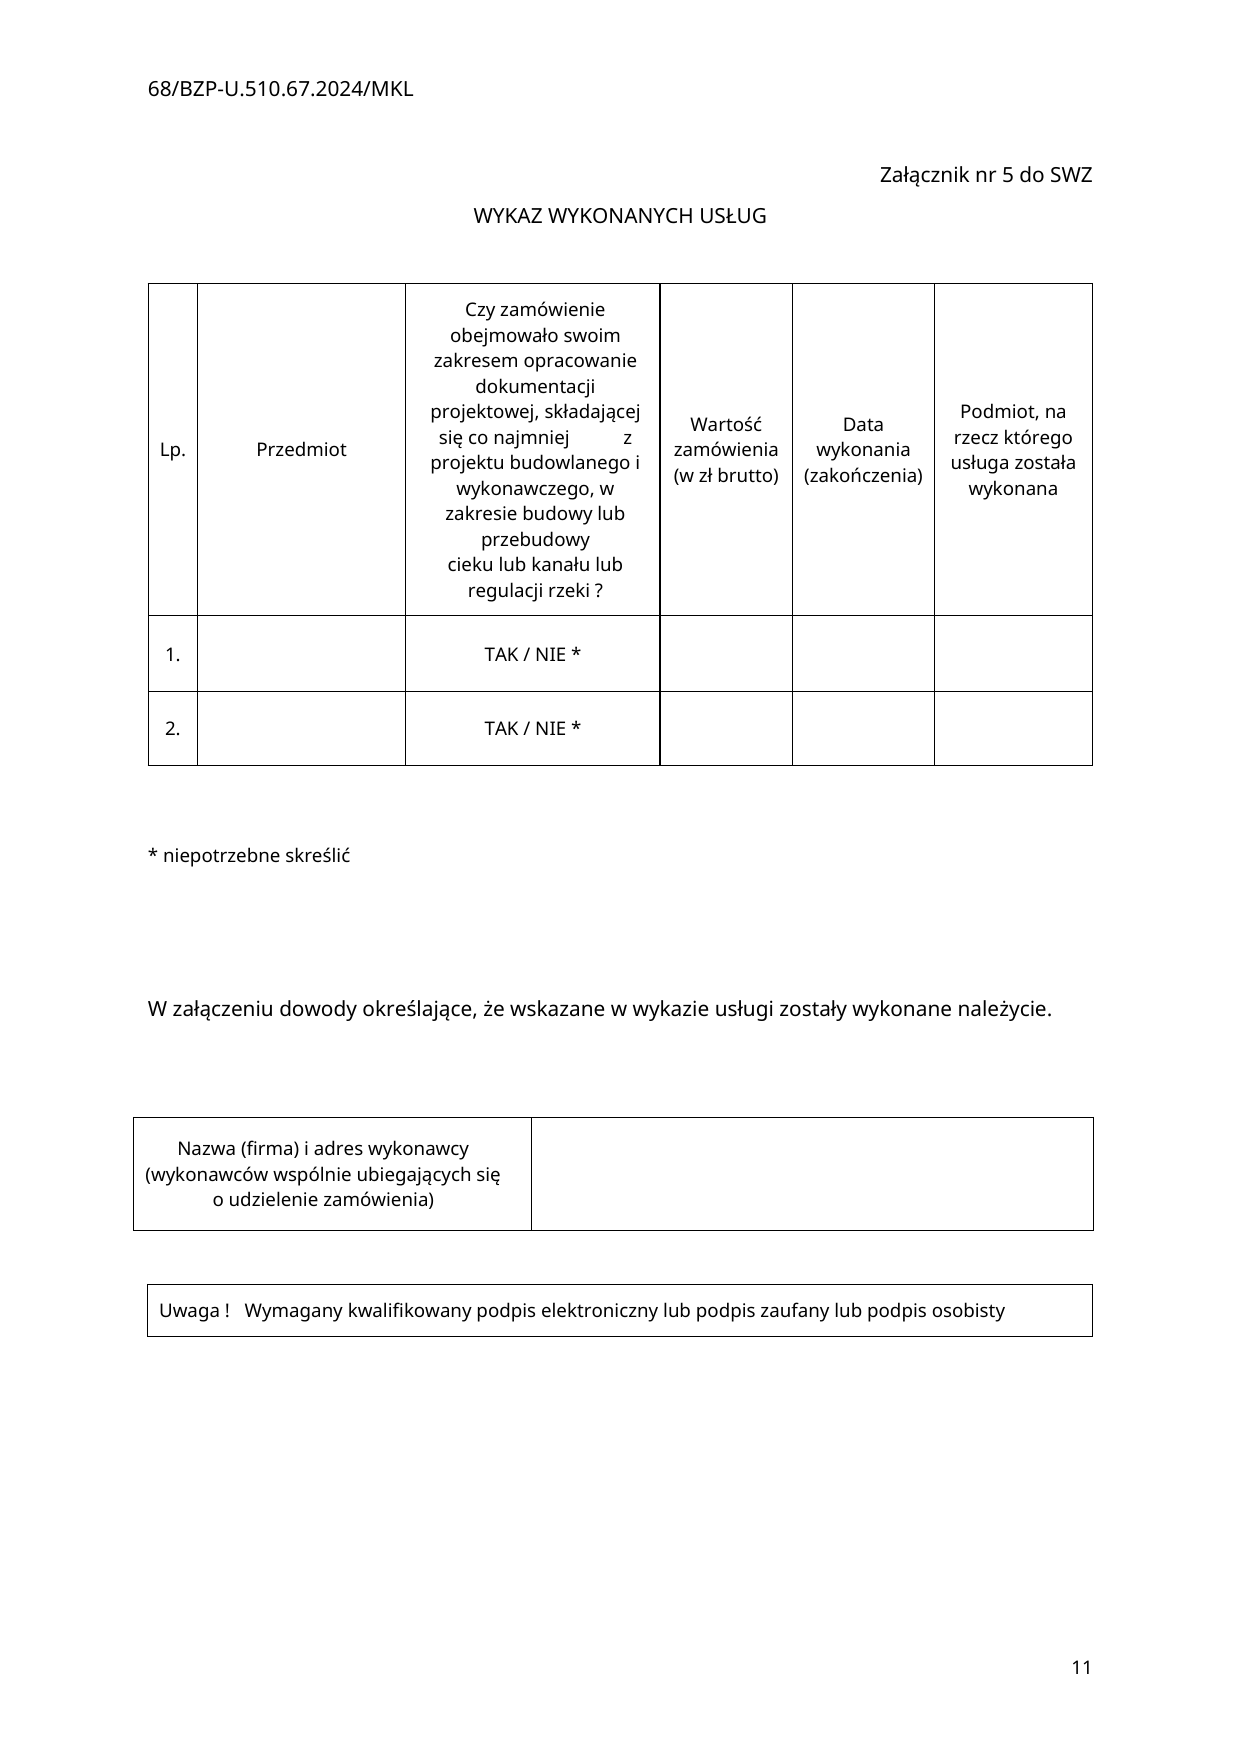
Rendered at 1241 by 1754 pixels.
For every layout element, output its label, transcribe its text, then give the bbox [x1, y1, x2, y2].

table_header Data wykonania (zakończenia) [793, 284, 934, 615]
table_cell [198, 616, 405, 691]
table_header Podmiot, na rzecz którego usługa została wykonana [935, 284, 1092, 615]
table_cell [661, 692, 792, 764]
table_cell [935, 616, 1092, 691]
table_header Przedmiot [198, 284, 405, 615]
text WYKAZ WYKONANYCH USŁUG [148, 201, 1093, 229]
table_header Lp. [149, 284, 197, 615]
table_cell TAK / NIE * [406, 616, 659, 691]
table_header Wartość zamówienia (w zł brutto) [661, 284, 792, 615]
table_cell 2. [149, 692, 197, 764]
table_cell [198, 692, 405, 764]
table_header Czy zamówienie obejmowało swoim zakresem opracowanie dokumentacji projektowej, składającej się co najmniej z projektu budowlanego i wykonawczego, w zakresie budowy lub przebudowy cieku lub kanału lub regulacji rzeki ? [406, 284, 659, 615]
table_header Uwaga ! Wymagany kwalifikowany podpis elektroniczny lub podpis zaufany lub podpis osobisty [148, 1285, 1092, 1336]
table_cell [661, 616, 792, 691]
text W załączeniu dowody określające, że wskazane w wykazie usługi zostały wykonane należycie. [148, 994, 1167, 1022]
table_header [532, 1118, 1093, 1229]
table_cell TAK / NIE * [406, 692, 659, 764]
table_cell [935, 692, 1092, 764]
table_cell 1. [149, 616, 197, 691]
text * niepotrzebne skreślić [148, 842, 1093, 868]
table_cell [793, 616, 934, 691]
table_cell [793, 692, 934, 764]
text Załącznik nr 5 do SWZ [148, 160, 1093, 188]
table_header Nazwa (firma) i adres wykonawcy (wykonawców wspólnie ubiegających się o udzielenie zamówienia) [134, 1118, 531, 1229]
